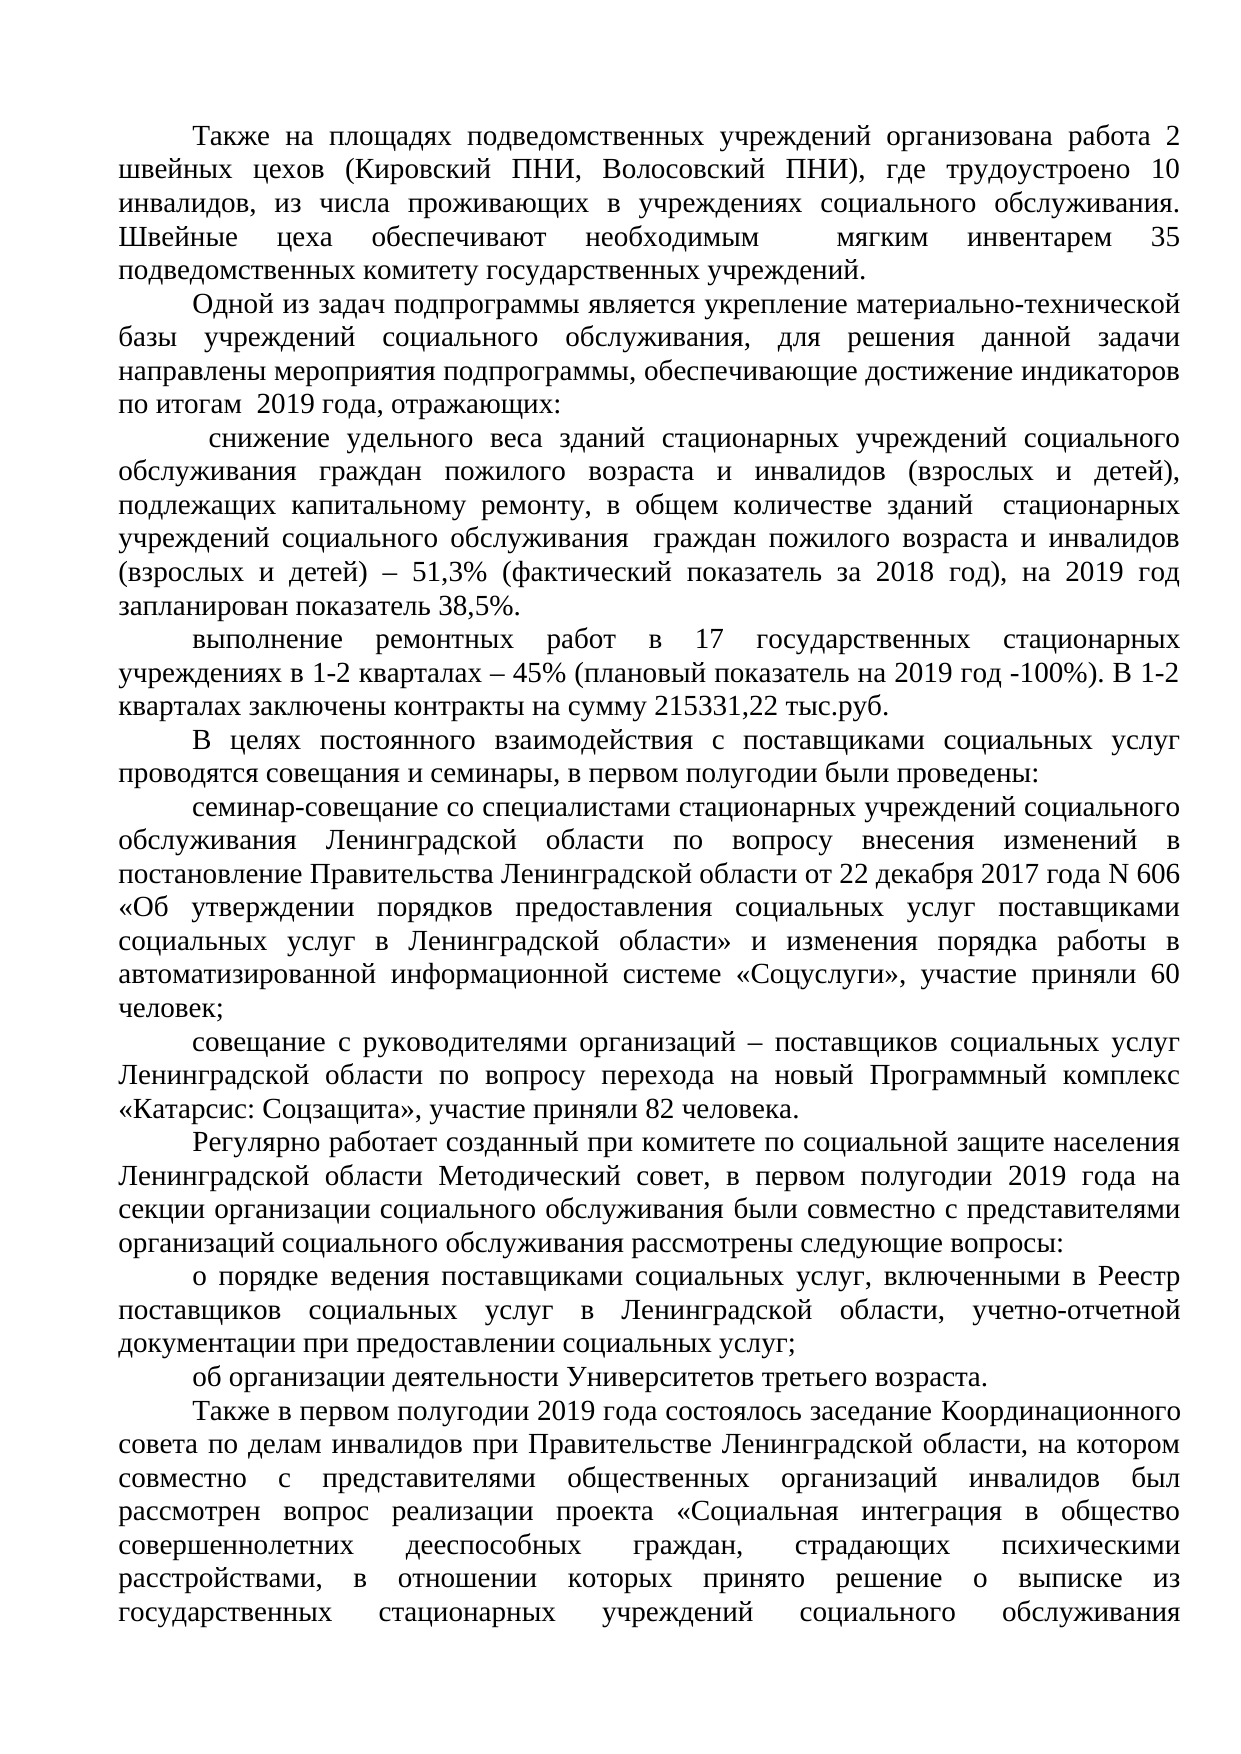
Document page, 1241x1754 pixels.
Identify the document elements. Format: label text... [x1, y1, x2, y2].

text снижение удельного веса зданий стационарных учреждений социального обслуживания граждан пожилого возраста и инвалидов (взрослых и детей), подлежащих капитальному ремонту, в общем количестве зданий стационарных учреждений социального обслуживания граждан пожилого возраста и инвалидов (взрослых и детей) – 51,3% (фактический показатель за 2018 год), на 2019 год запланирован показатель 38,5%. [118, 420, 1181, 621]
text В целях постоянного взаимодействия с поставщиками социальных услуг проводятся совещания и семинары, в первом полугодии были проведены: [118, 722, 1181, 789]
text Одной из задач подпрограммы является укрепление материально-технической базы учреждений социального обслуживания, для решения данной задачи направлены мероприятия подпрограммы, обеспечивающие достижение индикаторов по итогам 2019 года, отражающих: [118, 286, 1181, 420]
text об организации деятельности Университетов третьего возраста. [118, 1359, 1181, 1393]
text совещание с руководителями организаций – поставщиков социальных услуг Ленинградской области по вопросу перехода на новый Программный комплекс «Катарсис: Соцзащита», участие приняли 82 человека. [118, 1024, 1181, 1124]
text Также на площадях подведомственных учреждений организована работа 2 швейных цехов (Кировский ПНИ, Волосовский ПНИ), где трудоустроено 10 инвалидов, из числа проживающих в учреждениях социального обслуживания. Швейные цеха обеспечивают необходимым мягким инвентарем 35 подведомственных комитету государственных учреждений. [118, 118, 1181, 286]
text семинар-совещание со специалистами стационарных учреждений социального обслуживания Ленинградской области по вопросу внесения изменений в постановление Правительства Ленинградской области от 22 декабря 2017 года N 606 «Об утверждении порядков предоставления социальных услуг поставщиками социальных услуг в Ленинградской области» и изменения порядка работы в автоматизированной информационной системе «Соцуслуги», участие приняли 60 человек; [118, 789, 1181, 1024]
text Регулярно работает созданный при комитете по социальной защите населения Ленинградской области Методический совет, в первом полугодии 2019 года на секции организации социального обслуживания были совместно с представителями организаций социального обслуживания рассмотрены следующие вопросы: [118, 1124, 1181, 1258]
text выполнение ремонтных работ в 17 государственных стационарных учреждениях в 1-2 кварталах – 45% (плановый показатель на 2019 год -100%). В 1-2 кварталах заключены контракты на сумму 215331,22 тыс.руб. [118, 621, 1181, 722]
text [118, 1393, 1181, 1627]
text о порядке ведения поставщиками социальных услуг, включенными в Реестр поставщиков социальных услуг в Ленинградской области, учетно-отчетной документации при предоставлении социальных услуг; [118, 1258, 1181, 1359]
